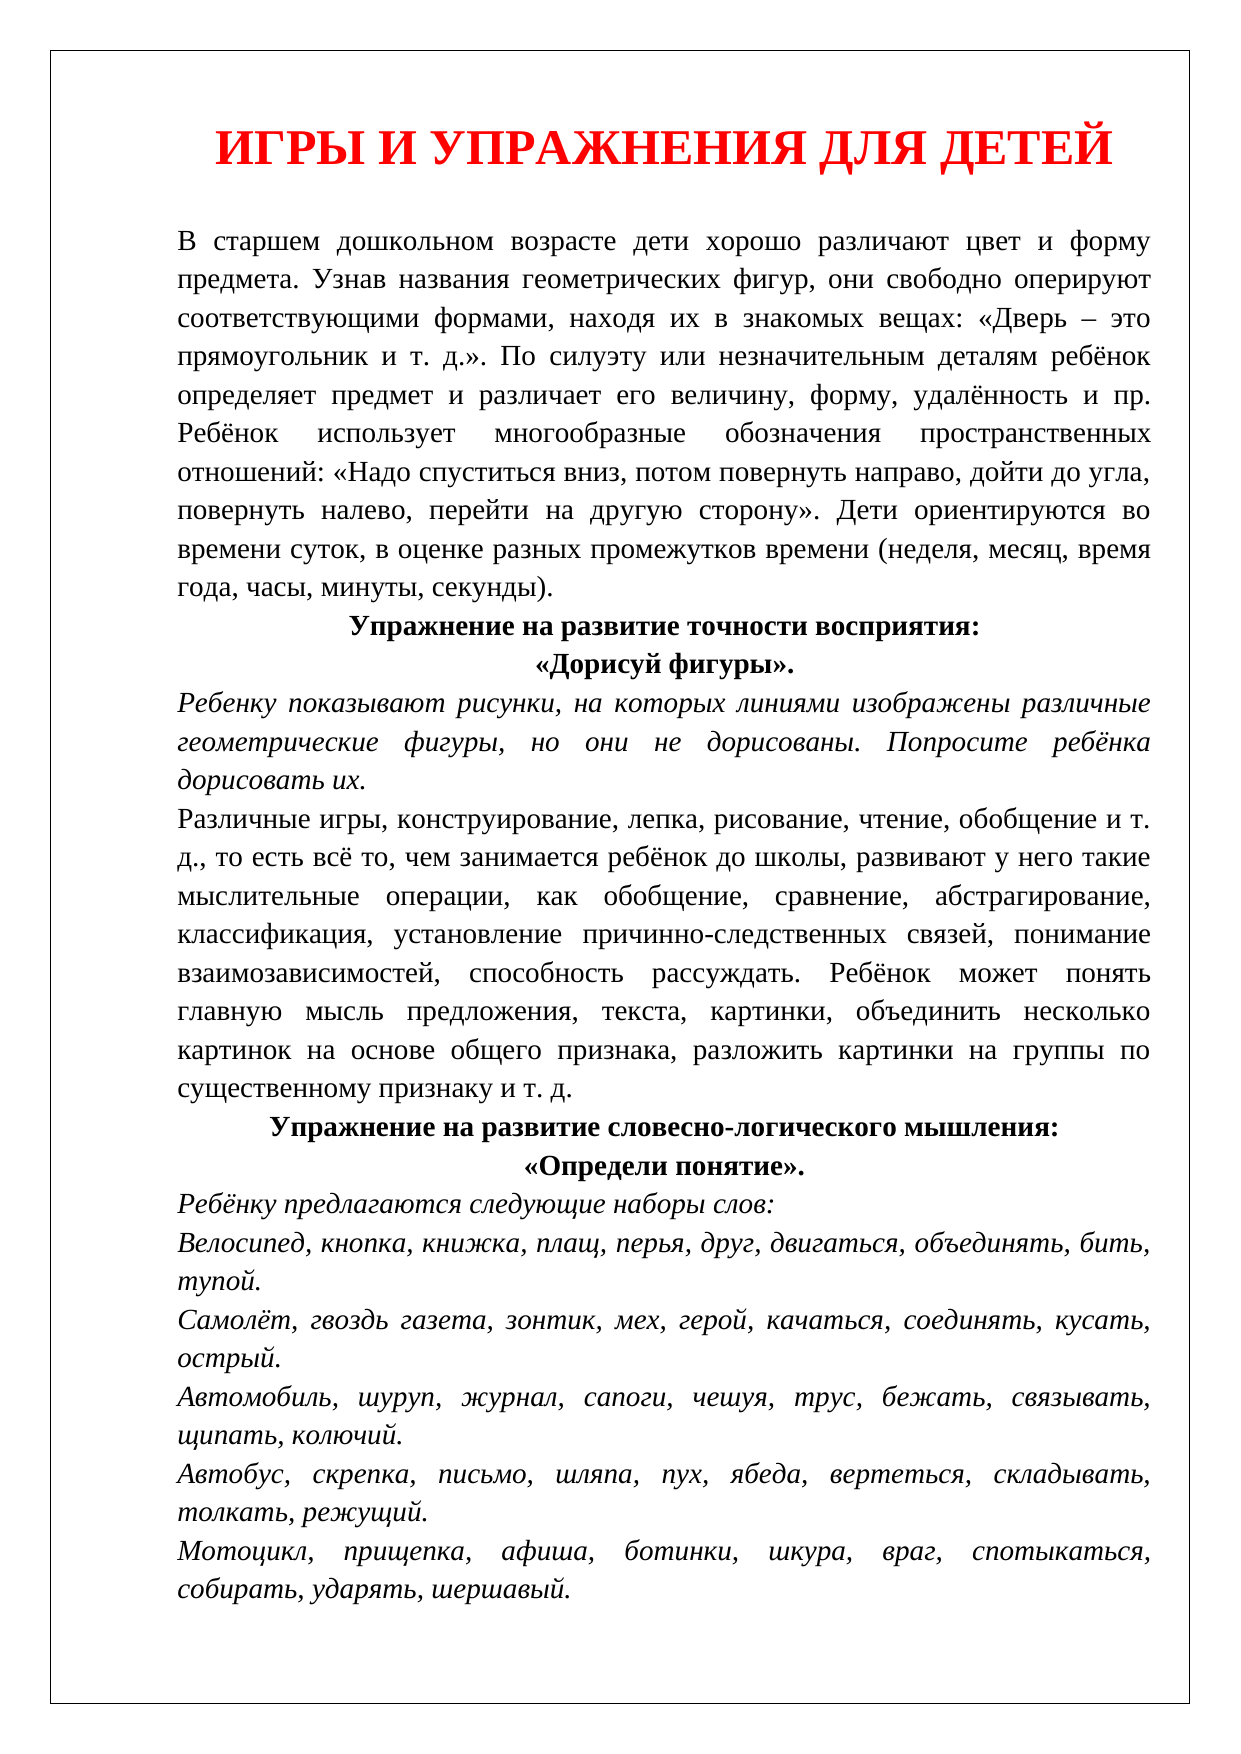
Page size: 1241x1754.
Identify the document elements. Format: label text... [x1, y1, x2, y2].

text Ребенку показывают рисунки, на которых линиями изображены различные геометрические фигуры, но они не дорисованы. Попросите ребёнка дорисовать их. [177, 685, 1152, 796]
text Упражнение на развитие точности восприятия: [177, 608, 1152, 642]
text ИГРЫ И УПРАЖНЕНИЯ ДЛЯ ДЕТЕЙ [177, 118, 1152, 176]
text В старшем дошкольном возрасте дети хорошо различают цвет и форму предмета. Узнав названия геометрических фигур, они свободно оперируют соответствующими формами, находя их в знакомых вещах: «Дверь – это прямоугольник и т. д.». По силуэту или незначительным деталям ребёнок определяет предмет и различает его величину, форму, удалённость и пр. Ребёнок использует многообразные обозначения пространственных отношений: «Надо спуститься вниз, потом повернуть направо, дойти до угла, повернуть налево, перейти на другую сторону». Дети ориентируются во времени суток, в оценке разных промежутков времени (неделя, месяц, время года, часы, минуты, секунды). [177, 223, 1152, 603]
text Автобус, скрепка, письмо, шляпа, пух, ябеда, вертеться, складывать, толкать, режущий. [177, 1456, 1152, 1528]
text Мотоцикл, прищепка, афиша, ботинки, шкура, враг, спотыкаться, собирать, ударять, шершавый. [177, 1533, 1152, 1605]
text Велосипед, кнопка, книжка, плащ, перья, друг, двигаться, объединять, бить, тупой. [177, 1225, 1152, 1297]
text Автомобиль, шуруп, журнал, сапоги, чешуя, трус, бежать, связывать, щипать, колючий. [177, 1379, 1152, 1451]
text Упражнение на развитие словесно-логического мышления: [177, 1109, 1152, 1143]
text Различные игры, конструирование, лепка, рисование, чтение, обобщение и т. д., то есть всё то, чем занимается ребёнок до школы, развивают у него такие мыслительные операции, как обобщение, сравнение, абстрагирование, классификация, установление причинно-следственных связей, понимание взаимозависимостей, способность рассуждать. Ребёнок может понять главную мысль предложения, текста, картинки, объединить несколько картинок на основе общего признака, разложить картинки на группы по существенному признаку и т. д. [177, 801, 1152, 1104]
text Самолёт, гвоздь газета, зонтик, мех, герой, качаться, соединять, кусать, острый. [177, 1302, 1152, 1374]
text «Дорисуй фигуры». [177, 647, 1152, 680]
text «Определи понятие». [177, 1148, 1152, 1181]
text Ребёнку предлагаются следующие наборы слов: [177, 1186, 1152, 1220]
